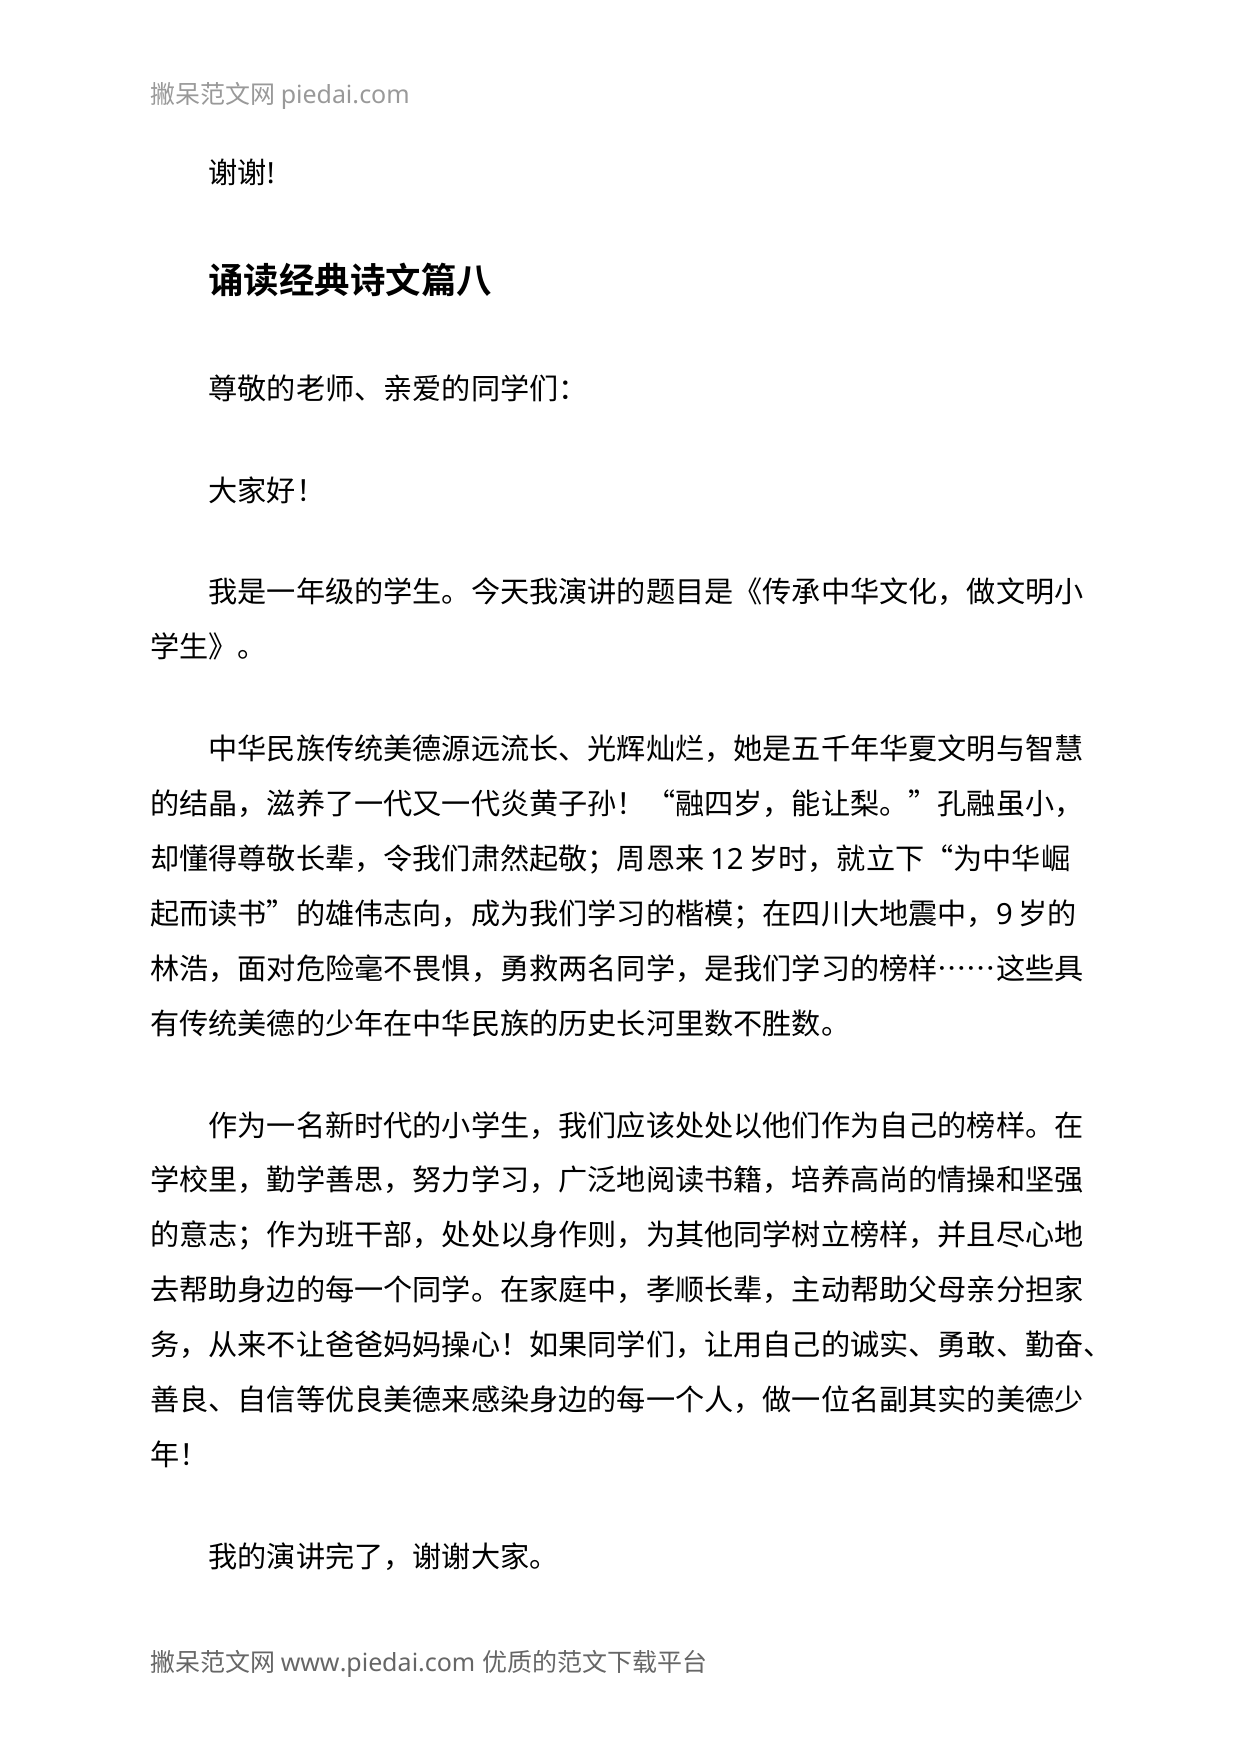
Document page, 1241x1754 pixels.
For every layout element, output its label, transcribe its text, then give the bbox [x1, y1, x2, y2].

text 尊敬的老师、亲爱的同学们： [150, 365, 1090, 408]
text 我是一年级的学生。今天我演讲的题目是《传承中华文化，做文明小学生》。 [150, 569, 1090, 666]
text 谢谢! [150, 150, 1090, 192]
text 作为一名新时代的小学生，我们应该处处以他们作为自己的榜样。在学校里，勤学善思，努力学习，广泛地阅读书籍，培养高尚的情操和坚强的意志；作为班干部，处处以身作则，为其他同学树立榜样，并且尽心地去帮助身边的每一个同学。在家庭中，孝顺长辈，主动帮助父母亲分担家务，从来不让爸爸妈妈操心！如果同学们，让用自己的诚实、勇敢、勤奋、善良、自信等优良美德来感染身边的每一个人，做一位名副其实的美德少年！ [150, 1102, 1090, 1474]
text 我的演讲完了，谢谢大家。 [150, 1533, 1090, 1576]
text 大家好！ [150, 467, 1090, 509]
text 诵读经典诗文篇八 [150, 252, 1090, 303]
text 中华民族传统美德源远流长、光辉灿烂，她是五千年华夏文明与智慧的结晶，滋养了一代又一代炎黄子孙！“融四岁，能让梨。”孔融虽小，却懂得尊敬长辈，令我们肃然起敬；周恩来12岁时，就立下“为中华崛起而读书”的雄伟志向，成为我们学习的楷模；在四川大地震中，9岁的林浩，面对危险毫不畏惧，勇救两名同学，是我们学习的榜样……这些具有传统美德的少年在中华民族的历史长河里数不胜数。 [150, 726, 1090, 1043]
